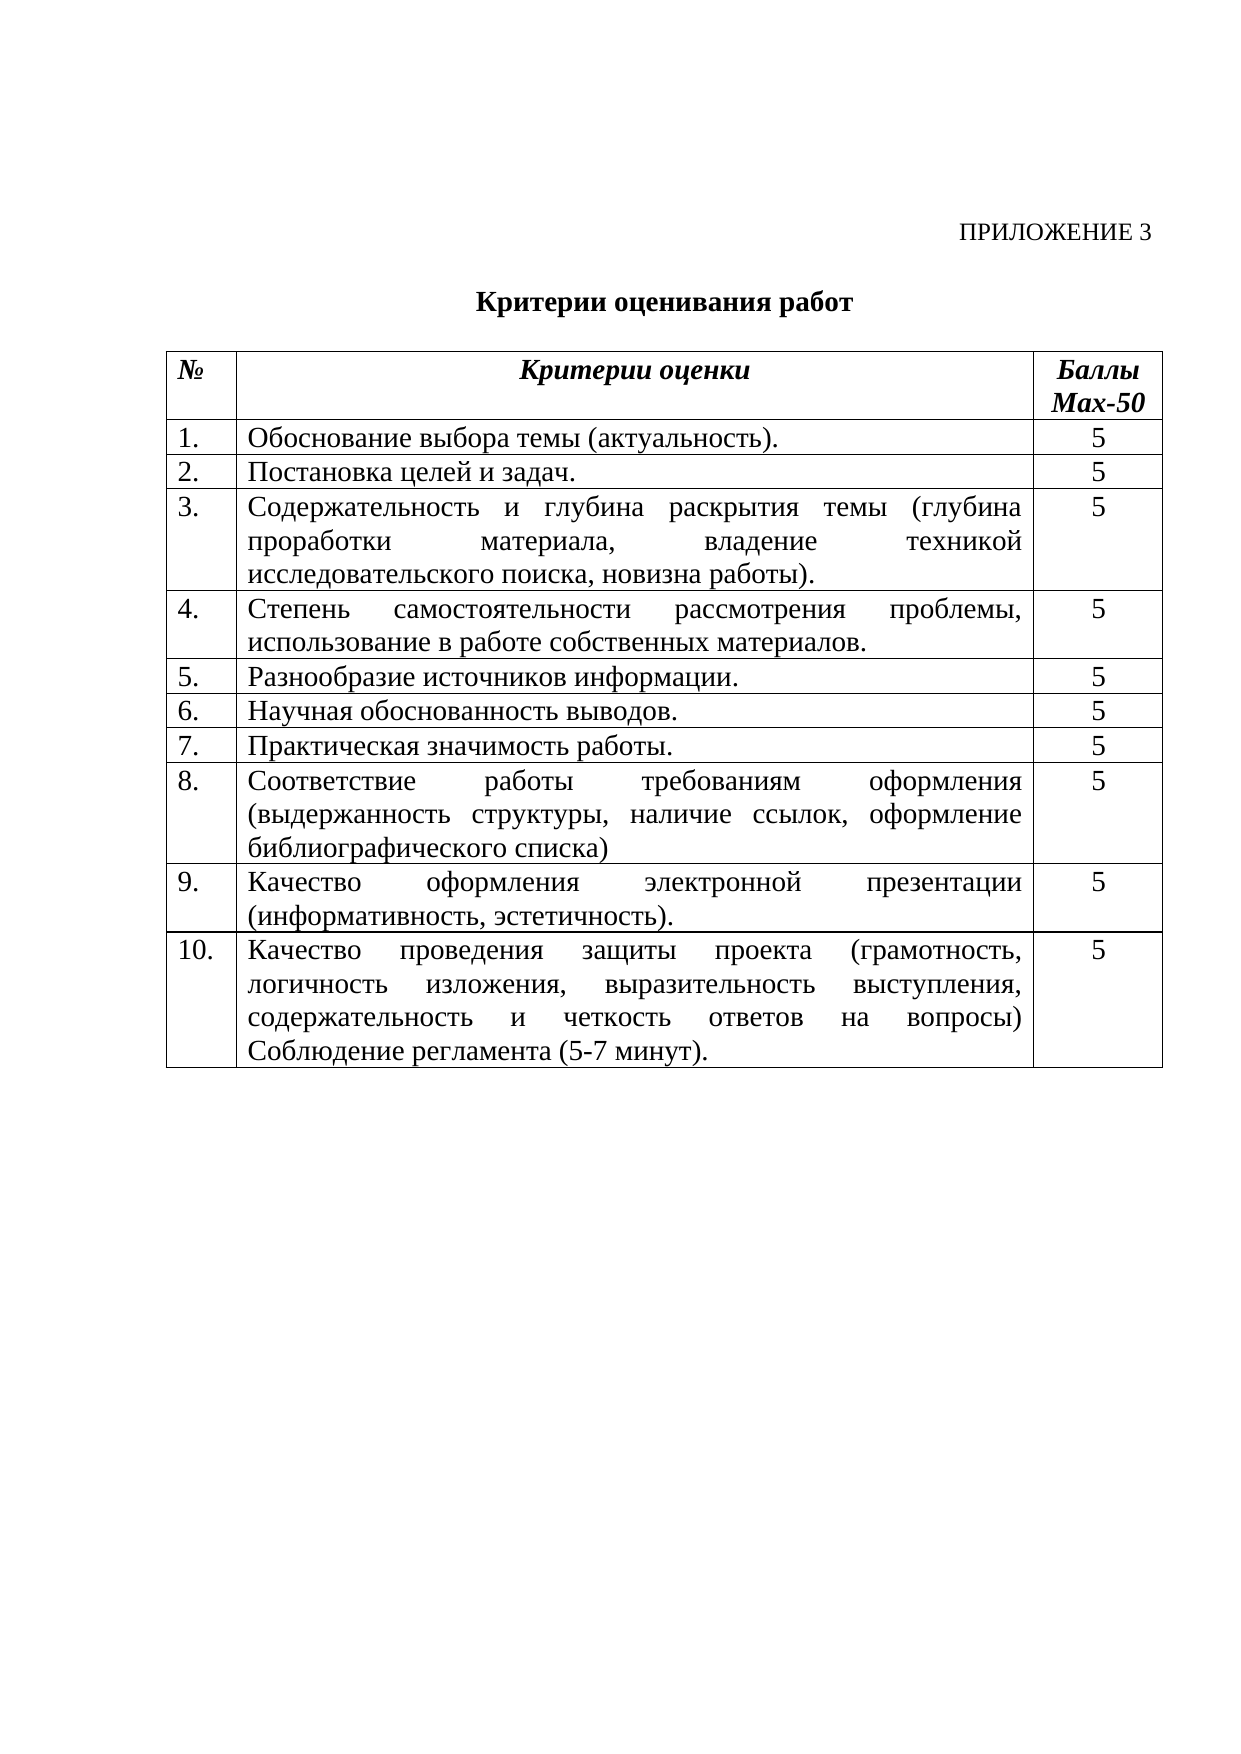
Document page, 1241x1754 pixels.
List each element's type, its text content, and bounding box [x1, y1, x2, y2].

table_cell 5 [1034, 763, 1162, 863]
table_header Критерии оценки [237, 352, 1033, 419]
table_cell [167, 728, 236, 762]
table_cell [167, 420, 236, 453]
table_cell 5 [1034, 659, 1162, 692]
table_cell 5 [1034, 694, 1162, 727]
table_cell [167, 659, 236, 692]
table_cell [167, 763, 236, 863]
table_cell Качество проведения защиты проекта (грамотность, логичность изложения, выразительность выступления, содержательность и четкость ответов на вопросы) Соблюдение регламента (5-7 минут). [237, 933, 1033, 1067]
table_cell 5 [1034, 489, 1162, 590]
table_cell 5 [1034, 933, 1162, 1067]
table_cell [167, 591, 236, 658]
table_cell 5 [1034, 728, 1162, 762]
table_cell Степень самостоятельности рассмотрения проблемы, использование в работе собственных материалов. [237, 591, 1033, 658]
table_cell 5 [1034, 455, 1162, 488]
table_cell [167, 455, 236, 488]
table_cell Научная обоснованность выводов. [237, 694, 1033, 727]
table_cell [167, 933, 236, 1067]
table_cell 5 [1034, 864, 1162, 931]
table_cell Постановка целей и задач. [237, 455, 1033, 488]
table_cell 5 [1034, 420, 1162, 453]
text ПРИЛОЖЕНИЕ 3 [177, 217, 1152, 246]
table_cell Содержательность и глубина раскрытия темы (глубина проработки материала, владение техникой исследовательского поиска, новизна работы). [237, 489, 1033, 590]
table_cell 5 [1034, 591, 1162, 658]
table_cell Соответствие работы требованиям оформления (выдержанность структуры, наличие ссылок, оформление библиографического списка) [237, 763, 1033, 863]
text Критерии оценивания работ [177, 284, 1152, 317]
table_header Баллы Max-50 [1034, 352, 1162, 419]
table_cell [167, 864, 236, 931]
table_cell Практическая значимость работы. [237, 728, 1033, 762]
table_cell Качество оформления электронной презентации (информативность, эстетичность). [237, 864, 1033, 931]
table_cell Обоснование выбора темы (актуальность). [237, 420, 1033, 453]
table_cell [167, 694, 236, 727]
table_cell [167, 489, 236, 590]
table_header № [167, 352, 236, 419]
table_cell Разнообразие источников информации. [237, 659, 1033, 692]
